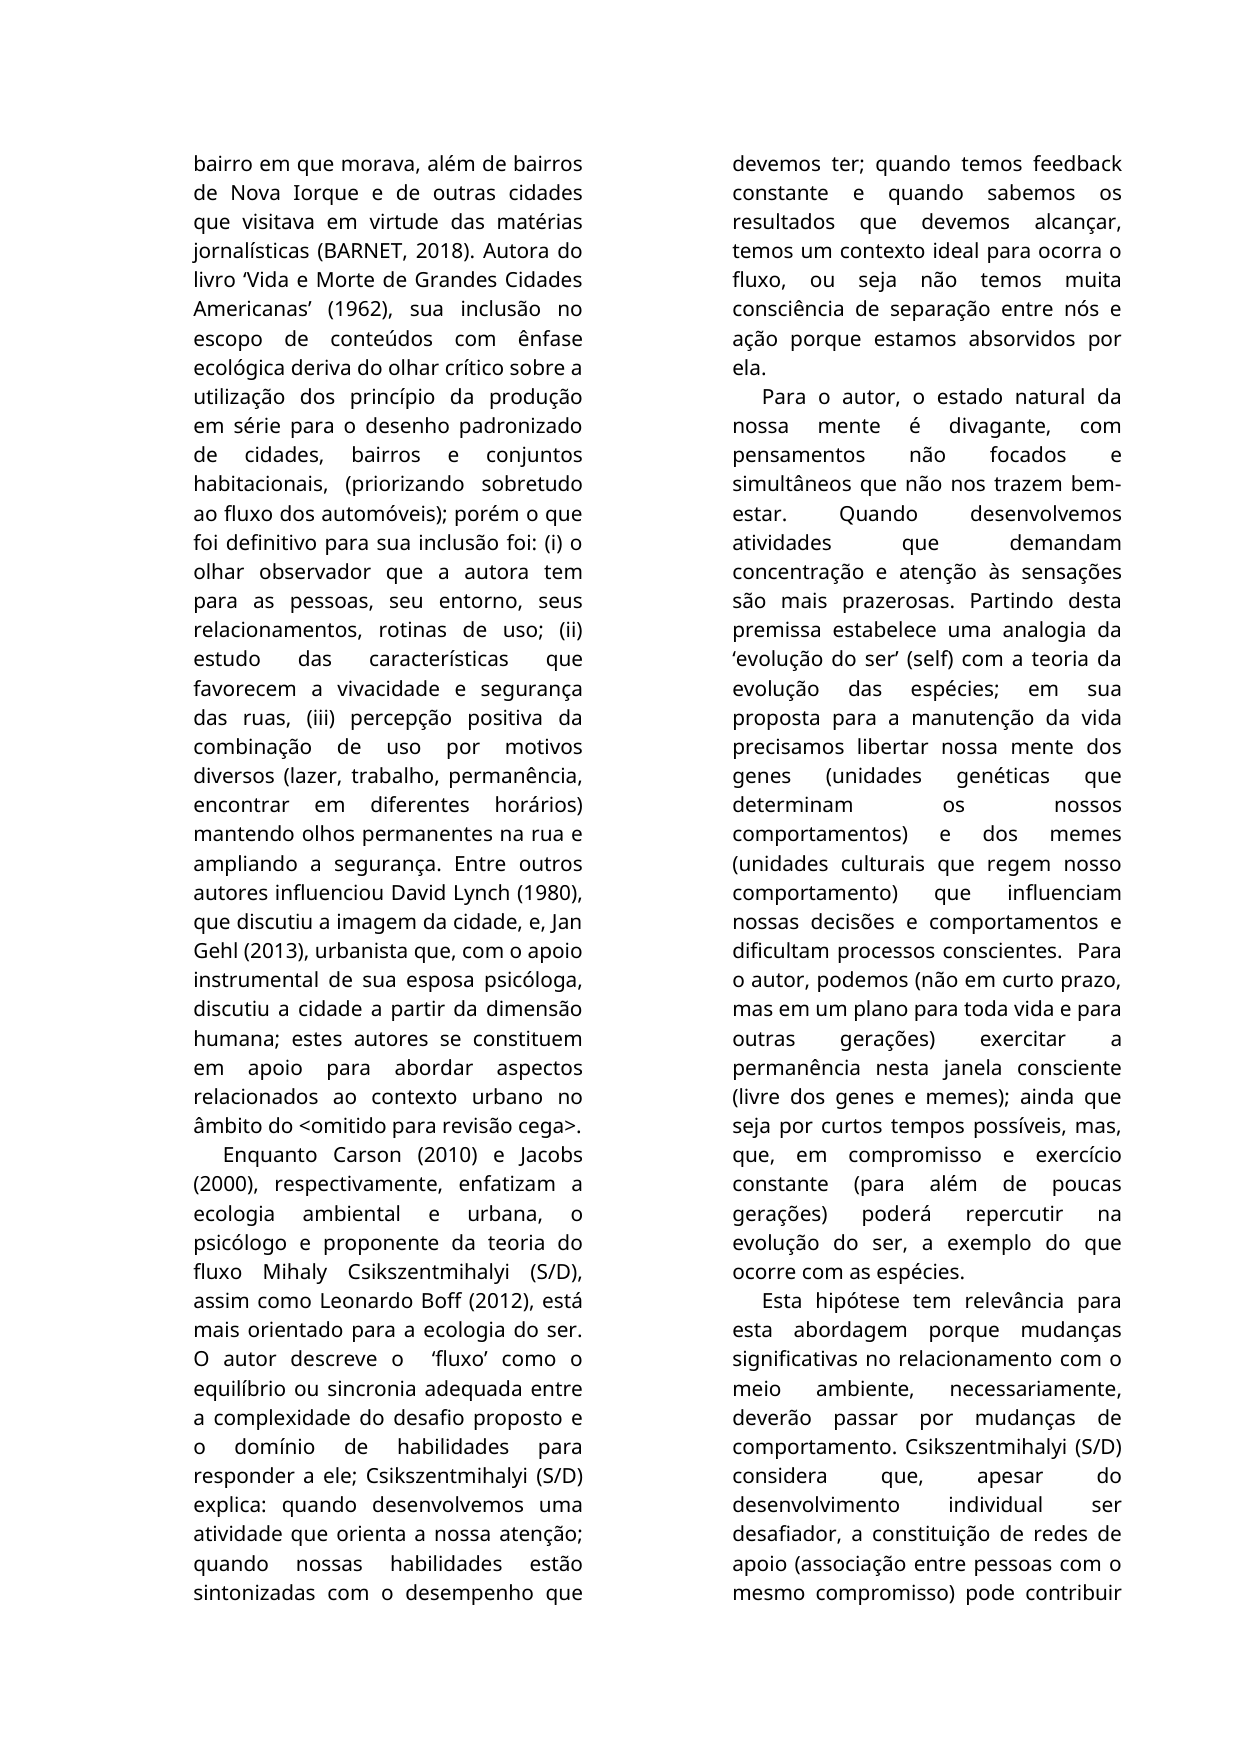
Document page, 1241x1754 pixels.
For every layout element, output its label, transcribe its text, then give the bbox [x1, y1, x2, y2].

text Enquanto Carson (2010) e Jacobs (2000), respectivamente, enfatizam a ecologia ambiental e urbana, o psicólogo e proponente da teoria do fluxo Mihaly Csikszentmihalyi (S/D), assim como Leonardo Boff (2012), está mais orientado para a ecologia do ser. O autor descreve o ‘fluxo’ como o equilíbrio ou sincronia adequada entre a complexidade do desafio proposto e o domínio de habilidades para responder a ele; Csikszentmihalyi (S/D) explica: quando desenvolvemos uma atividade que orienta a nossa atenção; quando nossas habilidades estão sintonizadas com o desempenho que devemos ter; quando temos feedback constante e quando sabemos os resultados que devemos alcançar, temos um contexto ideal para ocorra o fluxo, ou seja não temos muita consciência de separação entre nós e ação porque estamos absorvidos por ela. [732, 148, 1122, 381]
text Para o autor, o estado natural da nossa mente é divagante, com pensamentos não focados e simultâneos que não nos trazem bem-estar. Quando desenvolvemos atividades que demandam concentração e atenção às sensações são mais prazerosas. Partindo desta premissa estabelece uma analogia da ‘evolução do ser’ (self) com a teoria da evolução das espécies; em sua proposta para a manutenção da vida precisamos libertar nossa mente dos genes (unidades genéticas que determinam os nossos comportamentos) e dos memes (unidades culturais que regem nosso comportamento) que influenciam nossas decisões e comportamentos e dificultam processos conscientes. Para o autor, podemos (não em curto prazo, mas em um plano para toda vida e para outras gerações) exercitar a permanência nesta janela consciente (livre dos genes e memes); ainda que seja por curtos tempos possíveis, mas, que, em compromisso e exercício constante (para além de poucas gerações) poderá repercutir na evolução do ser, a exemplo do que ocorre com as espécies. [732, 381, 1122, 1285]
text Enquanto Carson (2010) e Jacobs (2000), respectivamente, enfatizam a ecologia ambiental e urbana, o psicólogo e proponente da teoria do fluxo Mihaly Csikszentmihalyi (S/D), assim como Leonardo Boff (2012), está mais orientado para a ecologia do ser. O autor descreve o ‘fluxo’ como o equilíbrio ou sincronia adequada entre a complexidade do desafio proposto e o domínio de habilidades para responder a ele; Csikszentmihalyi (S/D) explica: quando desenvolvemos uma atividade que orienta a nossa atenção; quando nossas habilidades estão sintonizadas com o desempenho que devemos ter; quando temos feedback constante e quando sabemos os resultados que devemos alcançar, temos um contexto ideal para ocorra o fluxo, ou seja não temos muita consciência de separação entre nós e ação porque estamos absorvidos por ela. [193, 1139, 583, 1606]
